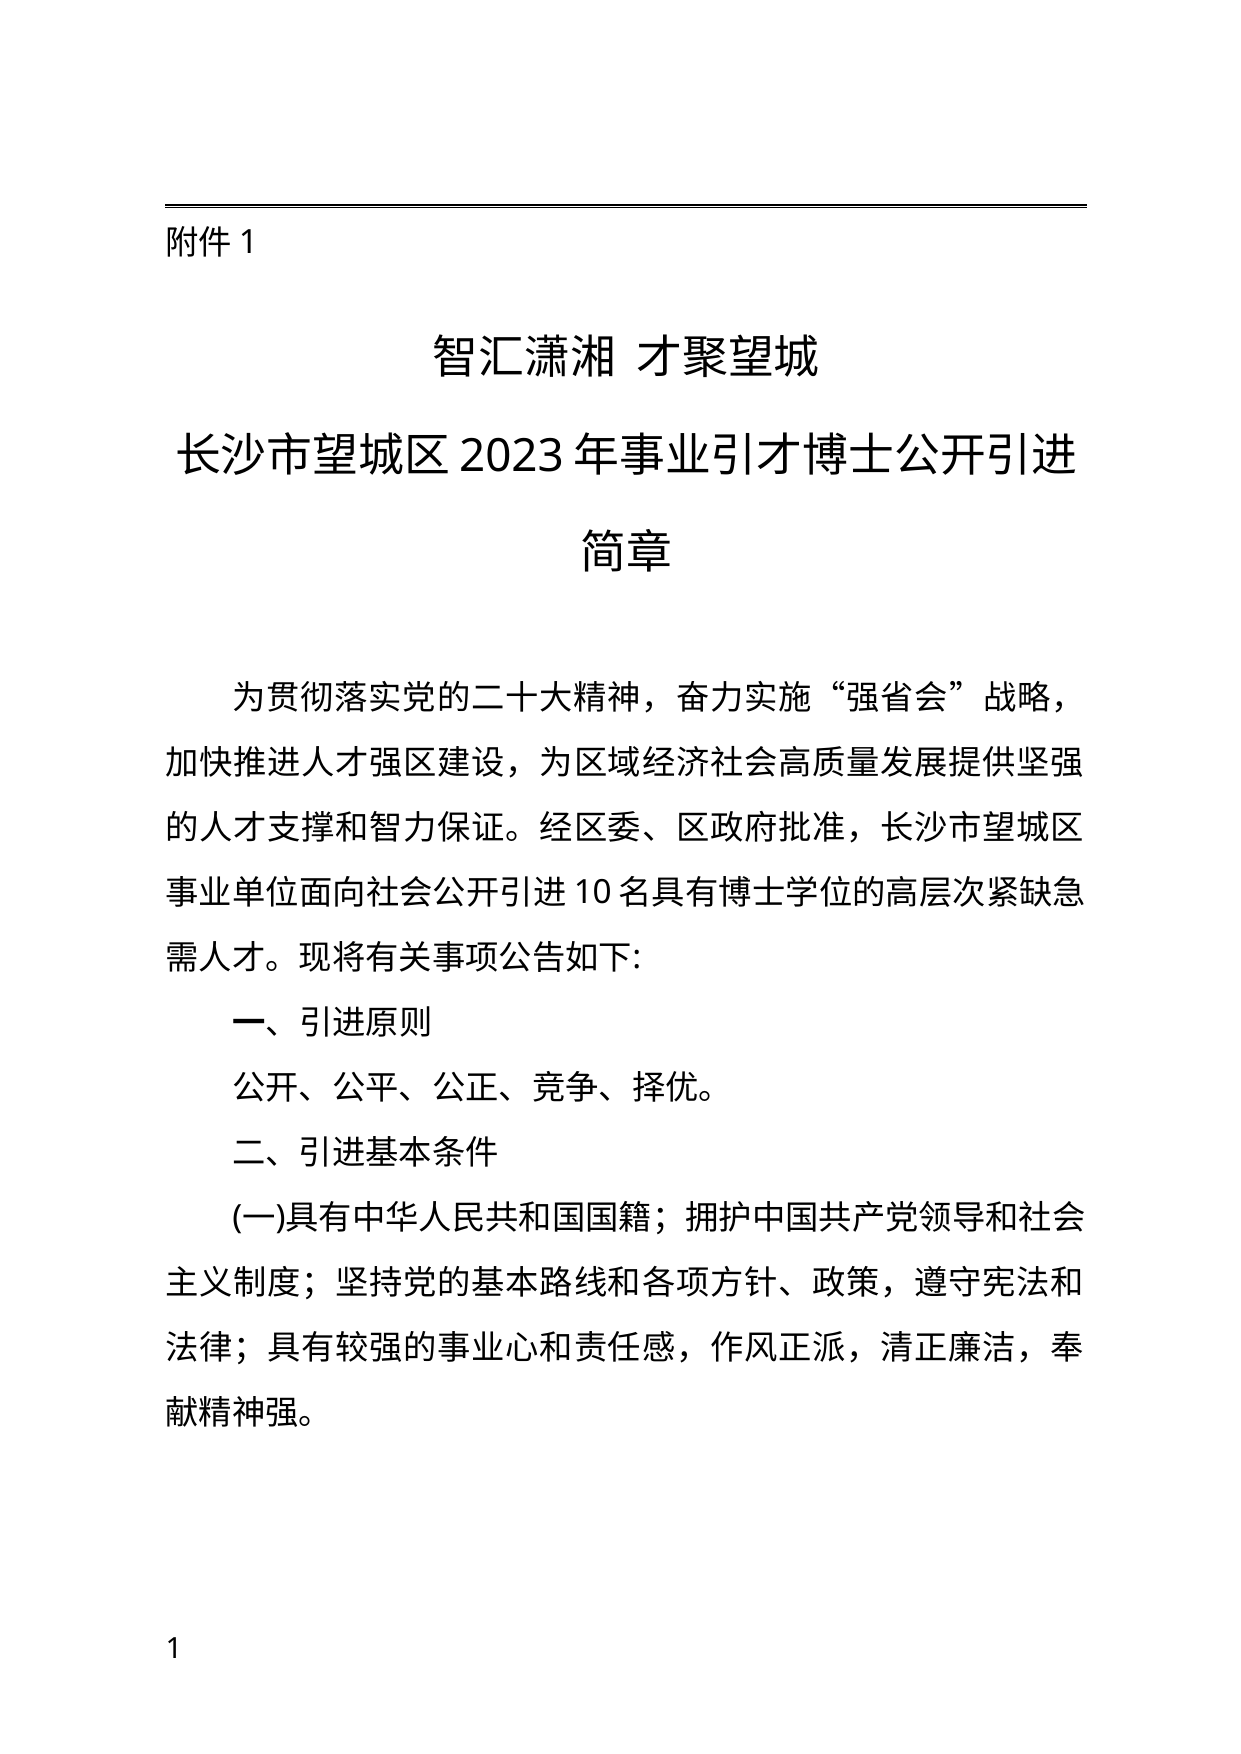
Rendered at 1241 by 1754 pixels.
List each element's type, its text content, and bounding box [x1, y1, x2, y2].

text 附件1 [165, 208, 1087, 273]
text 长沙市望城区2023年事业引才博士公开引进简章 [165, 403, 1087, 598]
text 二、引进基本条件 [165, 1118, 1087, 1183]
text 智汇潇湘 才聚望城 [165, 305, 1087, 403]
text (一)具有中华人民共和国国籍；拥护中国共产党领导和社会主义制度；坚持党的基本路线和各项方针、政策，遵守宪法和法律；具有较强的事业心和责任感，作风正派，清正廉洁，奉献精神强。 [165, 1183, 1087, 1443]
text 为贯彻落实党的二十大精神，奋力实施“强省会”战略，加快推进人才强区建设，为区域经济社会高质量发展提供坚强的人才支撑和智力保证。经区委、区政府批准，长沙市望城区事业单位面向社会公开引进10名具有博士学位的高层次紧缺急需人才。现将有关事项公告如下: [165, 663, 1087, 988]
text 一、引进原则 [165, 988, 1087, 1053]
text 公开、公平、公正、竞争、择优。 [165, 1053, 1087, 1118]
